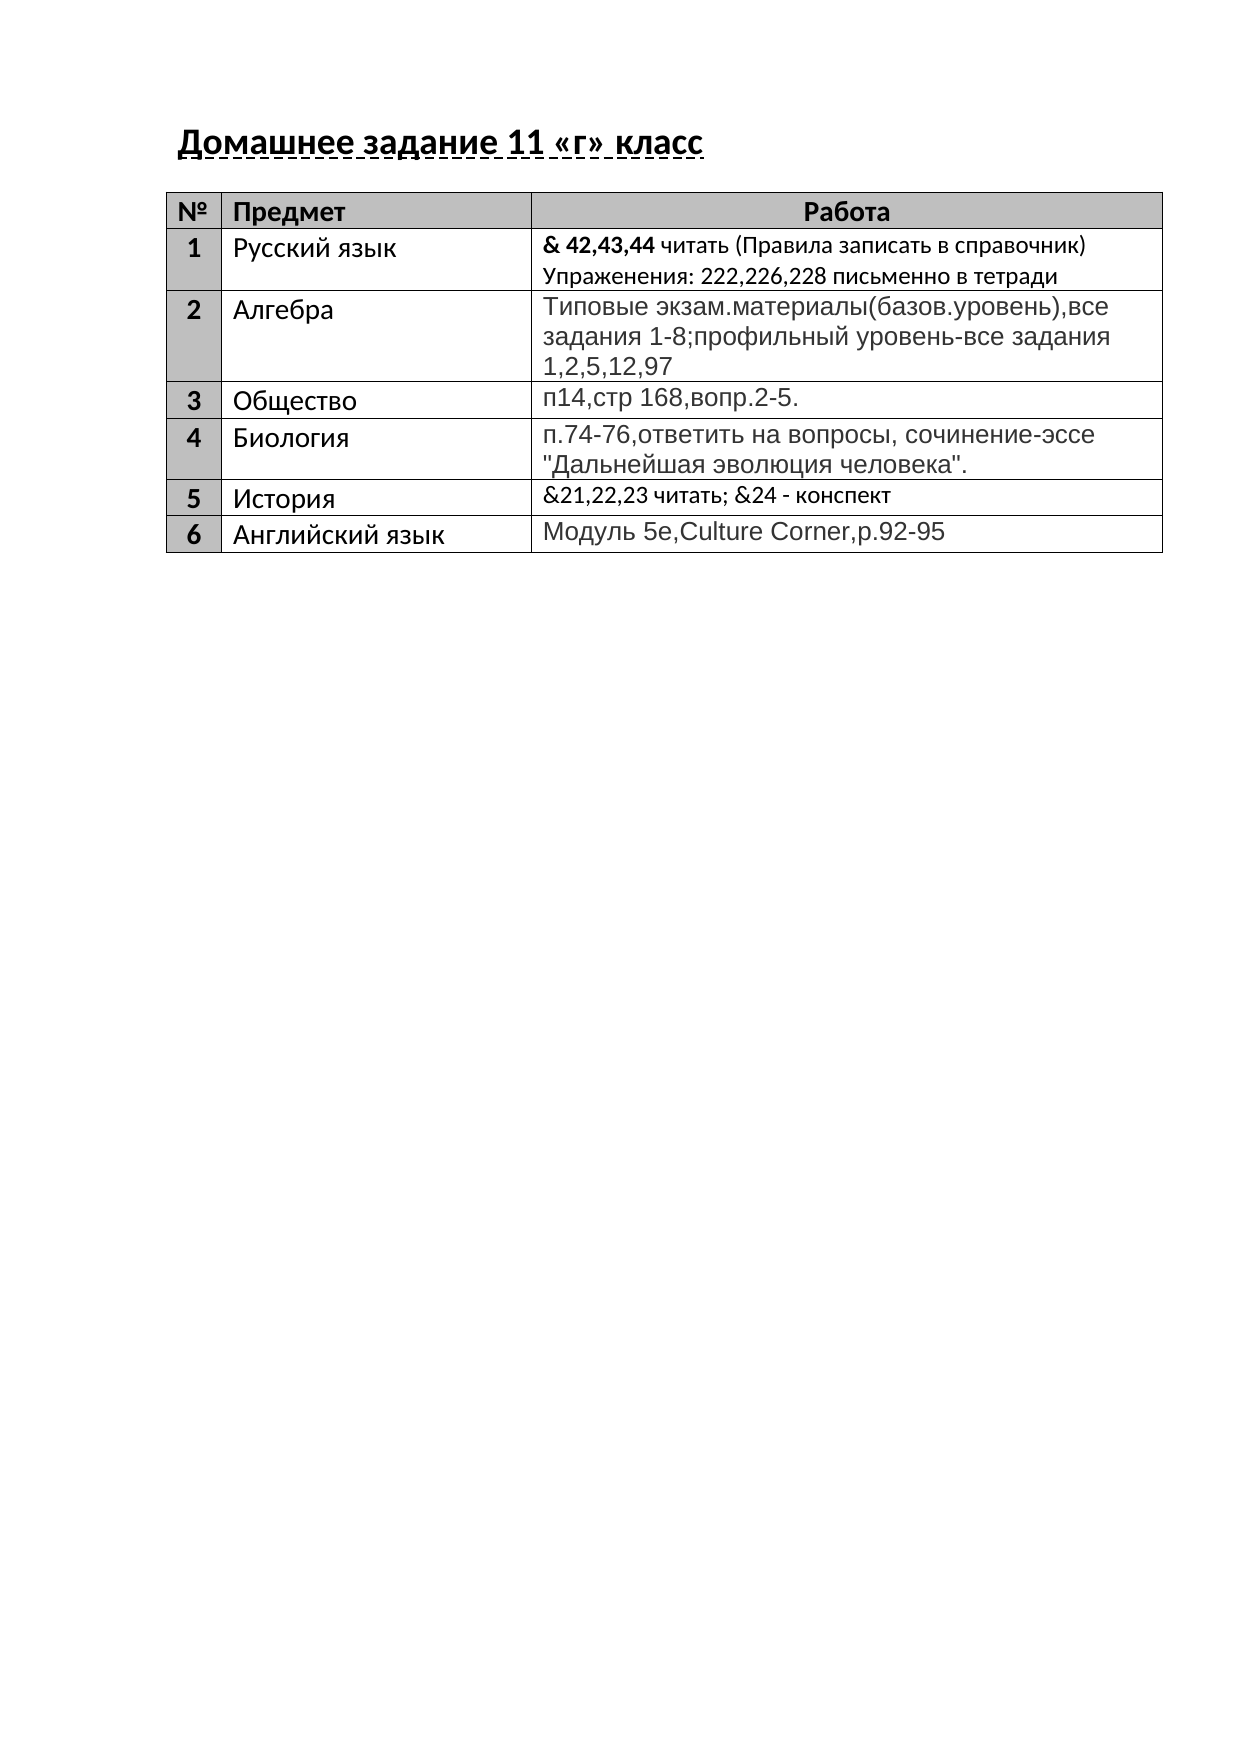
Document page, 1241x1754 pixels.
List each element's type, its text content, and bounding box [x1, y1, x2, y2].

table_cell История [222, 480, 531, 515]
table_cell Русский язык [222, 229, 531, 290]
table_cell &21,22,23 читать; &24 - конспект [532, 480, 1162, 515]
table_cell Биология [222, 419, 531, 479]
table_cell Алгебра [222, 291, 531, 381]
table_cell Типовые экзам.материалы(базов.уровень),все задания 1-8;профильный уровень-все задания 1,2,5,12,97 [673, 291, 1162, 381]
table_cell 2 [167, 291, 221, 381]
table_cell п.74-76,ответить на вопросы, сочинение-эссе "Дальнейшая эволюция человека". [968, 419, 1162, 479]
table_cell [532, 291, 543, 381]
table_cell & 42,43,44 читать (Правила записать в справочник) Упраженения: 222,226,228 письменно в тетради [532, 229, 1162, 290]
table_cell 1 [167, 229, 221, 290]
text Домашнее задание 11 «г» класс [177, 118, 1152, 164]
table_cell 6 [167, 516, 221, 552]
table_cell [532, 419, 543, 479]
table_cell Английский язык [222, 516, 531, 552]
table_header № [167, 193, 221, 228]
table_cell Общество [222, 382, 531, 418]
table_header Работа [532, 193, 1162, 228]
table_cell Модуль 5е,Culture Corner,p.92-95 [532, 516, 1162, 552]
table_header Предмет [222, 193, 531, 228]
table_cell 5 [167, 480, 221, 515]
table_cell 4 [167, 419, 221, 479]
table_cell 3 [167, 382, 221, 418]
table_cell п14,стр 168,вопр.2-5. [532, 382, 1162, 418]
